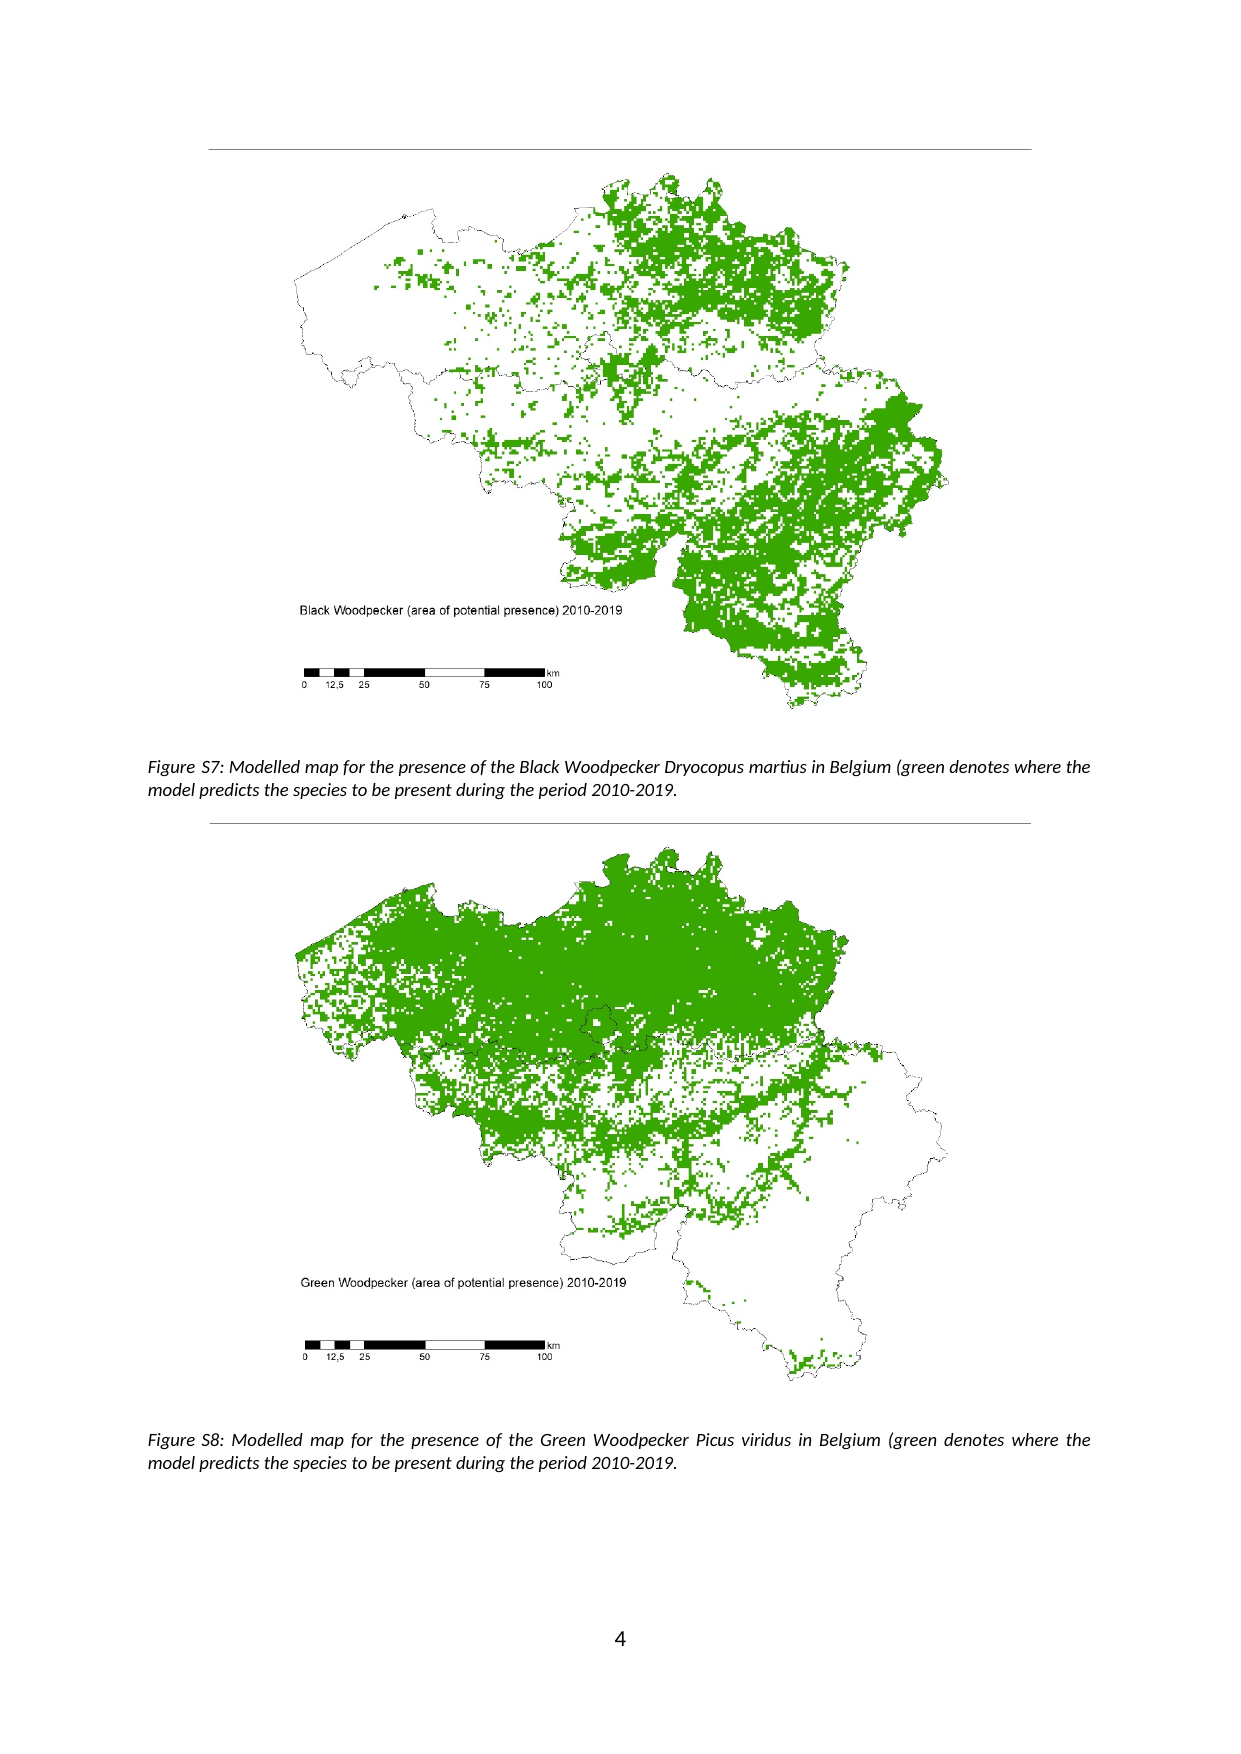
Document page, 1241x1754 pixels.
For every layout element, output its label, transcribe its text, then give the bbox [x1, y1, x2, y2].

picture [209, 821, 1031, 1403]
text Figure S7: Modelled map for the presence of the Black Woodpecker Dryocopus martius in Belgium (green denotes where the model predicts the species to be present during the period 2010-2019. [148, 755, 1093, 801]
picture [208, 147, 1032, 731]
text Figure S8: Modelled map for the presence of the Green Woodpecker Picus viridus in Belgium (green denotes where the model predicts the species to be present during the period 2010-2019. [148, 1428, 1093, 1474]
